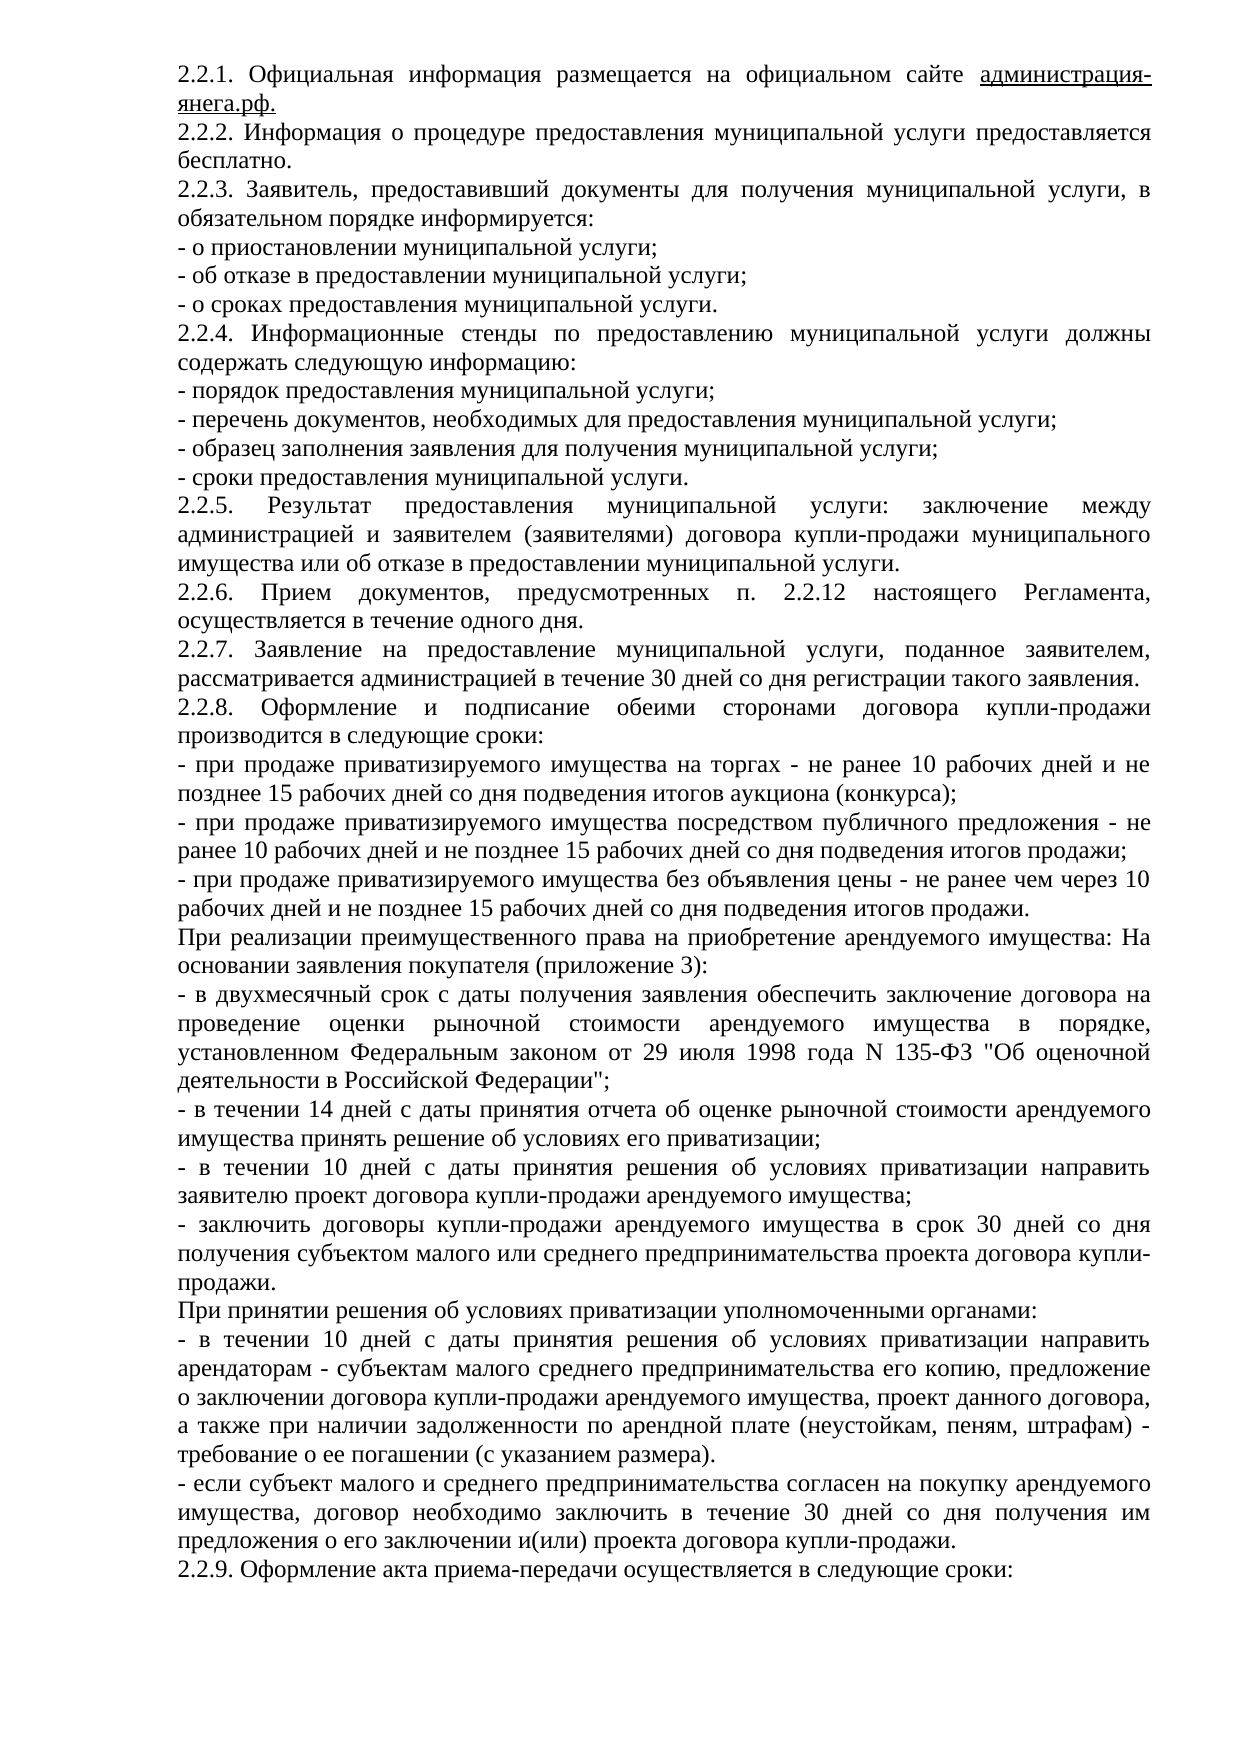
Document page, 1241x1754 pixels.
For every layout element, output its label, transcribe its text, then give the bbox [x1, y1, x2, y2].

text - если субъект малого и среднего предпринимательства согласен на покупку арендуемого имущества, договор необходимо заключить в течение 30 дней со дня получения им предложения о его заключении и(или) проекта договора купли-продажи. [177, 1468, 1152, 1554]
text - перечень документов, необходимых для предоставления муниципальной услуги; [177, 404, 1152, 433]
text 2.2.1. Официальная информация размещается на официальном сайте администрация-янега.рф. [177, 59, 1152, 117]
text 2.2.6. Прием документов, предусмотренных п. 2.2.12 настоящего Регламента, осуществляется в течение одного дня. [177, 577, 1152, 634]
text - в двухмесячный срок с даты получения заявления обеспечить заключение договора на проведение оценки рыночной стоимости арендуемого имущества в порядке, установленном Федеральным законом от 29 июля 1998 года N 135-ФЗ "Об оценочной деятельности в Российской Федерации"; [177, 979, 1152, 1094]
text - при продаже приватизируемого имущества посредством публичного предложения - не ранее 10 рабочих дней и не позднее 15 рабочих дней со дня подведения итогов продажи; [177, 807, 1152, 864]
text - об отказе в предоставлении муниципальной услуги; [177, 260, 1152, 289]
text - о сроках предоставления муниципальной услуги. [177, 289, 1152, 318]
text 2.2.9. Оформление акта приема-передачи осуществляется в следующие сроки: [177, 1554, 1152, 1583]
text 2.2.7. Заявление на предоставление муниципальной услуги, поданное заявителем, рассматривается администрацией в течение 30 дней со дня регистрации такого заявления. [177, 634, 1152, 692]
text - порядок предоставления муниципальной услуги; [177, 375, 1152, 404]
text - в течении 14 дней с даты принятия отчета об оценке рыночной стоимости арендуемого имущества принять решение об условиях его приватизации; [177, 1094, 1152, 1152]
text - при продаже приватизируемого имущества на торгах - не ранее 10 рабочих дней и не позднее 15 рабочих дней со дня подведения итогов аукциона (конкурса); [177, 749, 1152, 807]
text - в течении 10 дней с даты принятия решения об условиях приватизации направить арендаторам - субъектам малого среднего предпринимательства его копию, предложение о заключении договора купли-продажи арендуемого имущества, проект данного договора, а также при наличии задолженности по арендной плате (неустойкам, пеням, штрафам) - требование о ее погашении (с указанием размера). [177, 1324, 1152, 1468]
text - в течении 10 дней с даты принятия решения об условиях приватизации направить заявителю проект договора купли-продажи арендуемого имущества; [177, 1152, 1152, 1209]
text - заключить договоры купли-продажи арендуемого имущества в срок 30 дней со дня получения субъектом малого или среднего предпринимательства проекта договора купли-продажи. [177, 1209, 1152, 1295]
text При принятии решения об условиях приватизации уполномоченными органами: [177, 1295, 1152, 1324]
text 2.2.4. Информационные стенды по предоставлению муниципальной услуги должны содержать следующую информацию: [177, 318, 1152, 375]
text 2.2.8. Оформление и подписание обеими сторонами договора купли-продажи производится в следующие сроки: [177, 692, 1152, 749]
text - образец заполнения заявления для получения муниципальной услуги; [177, 433, 1152, 462]
text - сроки предоставления муниципальной услуги. [177, 462, 1152, 490]
text 2.2.5. Результат предоставления муниципальной услуги: заключение между администрацией и заявителем (заявителями) договора купли-продажи муниципального имущества или об отказе в предоставлении муниципальной услуги. [177, 490, 1152, 577]
text 2.2.3. Заявитель, предоставивший документы для получения муниципальной услуги, в обязательном порядке информируется: [177, 174, 1152, 232]
text - о приостановлении муниципальной услуги; [177, 232, 1152, 260]
text При реализации преимущественного права на приобретение арендуемого имущества: На основании заявления покупателя (приложение 3): [177, 922, 1152, 979]
text 2.2.2. Информация о процедуре предоставления муниципальной услуги предоставляется бесплатно. [177, 117, 1152, 174]
text - при продаже приватизируемого имущества без объявления цены - не ранее чем через 10 рабочих дней и не позднее 15 рабочих дней со дня подведения итогов продажи. [177, 864, 1152, 922]
